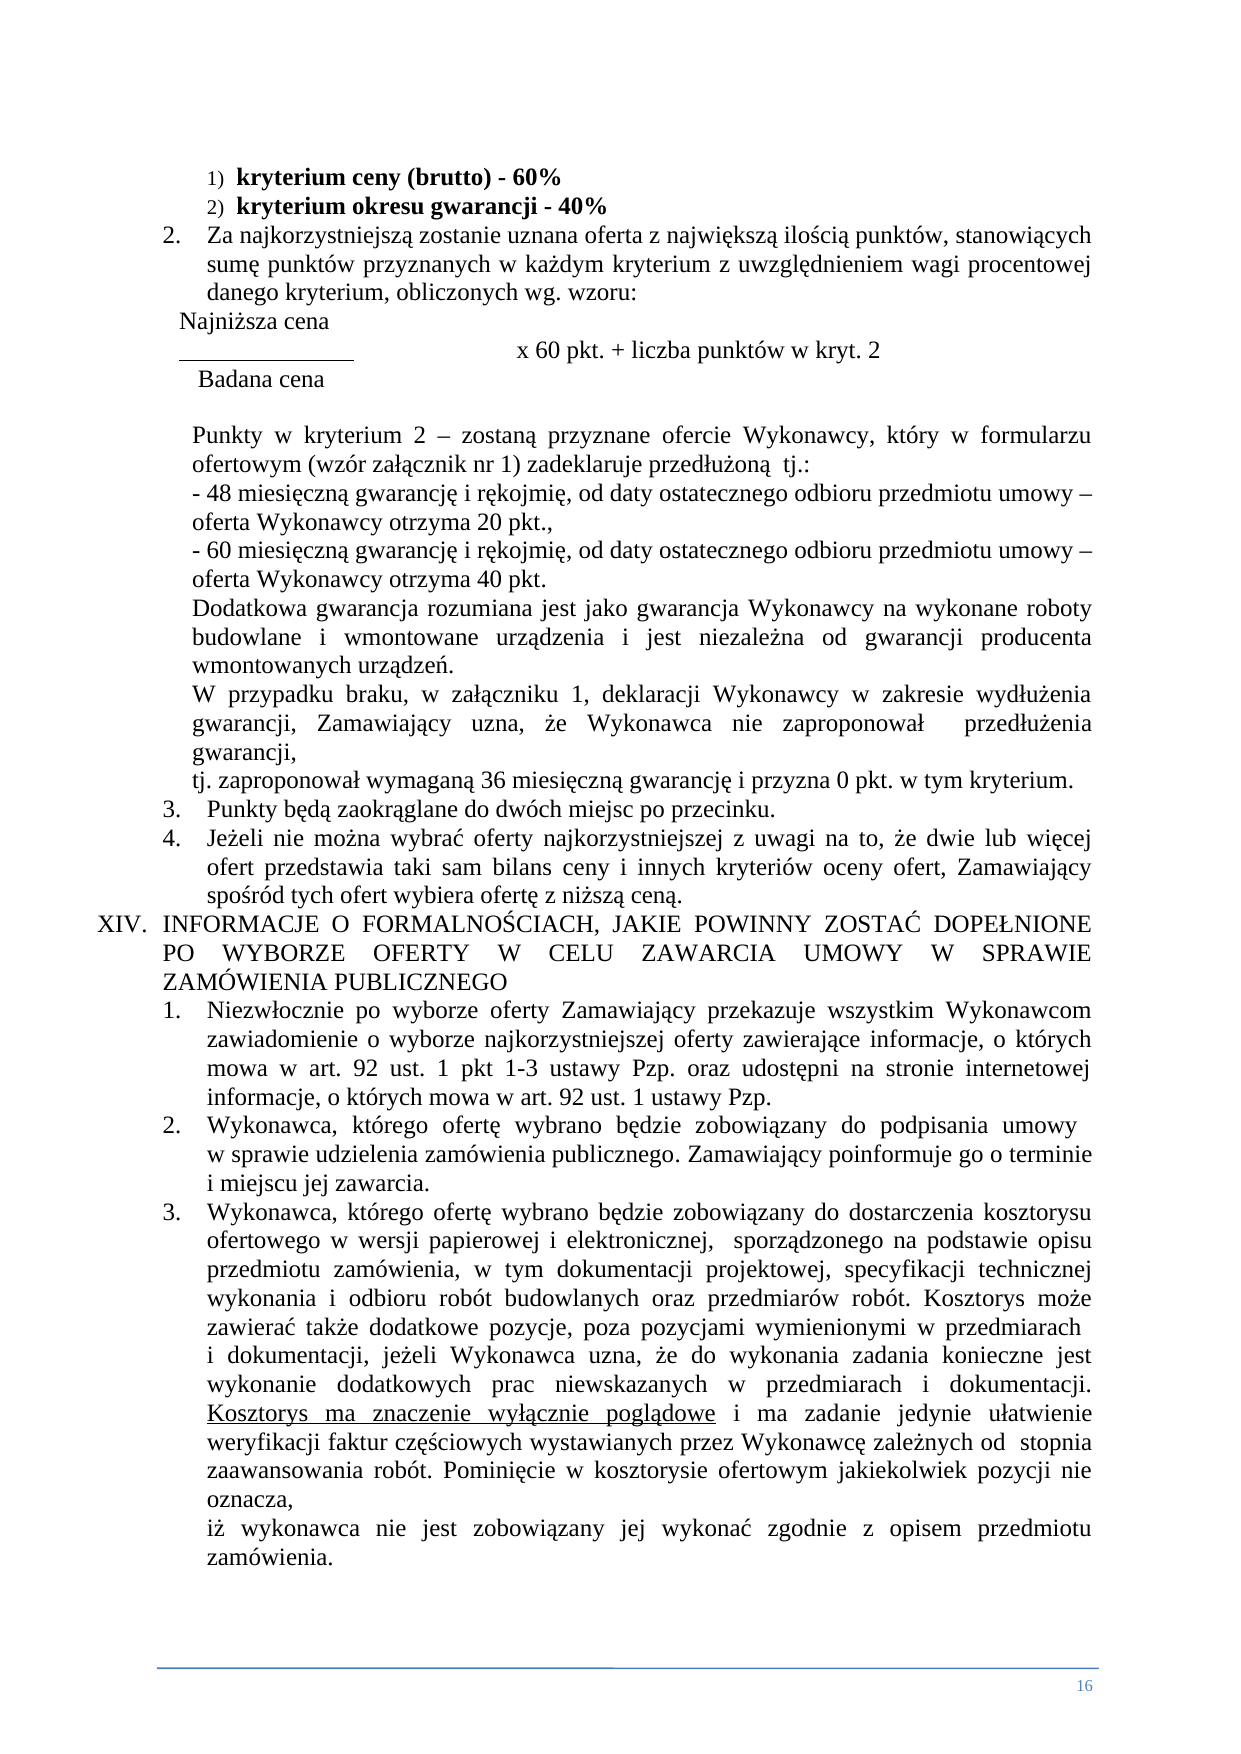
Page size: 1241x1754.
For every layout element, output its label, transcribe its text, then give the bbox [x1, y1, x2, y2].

text - 60 miesięczną gwarancję i rękojmię, od daty ostatecznego odbioru przedmiotu umowy – oferta Wykonawcy otrzyma 40 pkt. [192, 536, 1093, 593]
list Niezwłocznie po wyborze oferty Zamawiający przekazuje wszystkim Wykonawcom zawiadomienie o wyborze najkorzystniejszej oferty zawierające informacje, o których mowa w art. 92 ust. 1 pkt 1-3 ustawy Pzp. oraz udostępni na stronie internetowej informacje, o których mowa w art. 92 ust. 1 ustawy Pzp. [162, 996, 1093, 1111]
list Wykonawca, którego ofertę wybrano będzie zobowiązany do dostarczenia kosztorysu ofertowego w wersji papierowej i elektronicznej, sporządzonego na podstawie opisu przedmiotu zamówienia, w tym dokumentacji projektowej, specyfikacji technicznej wykonania i odbioru robót budowlanych oraz przedmiarów robót. Kosztorys może zawierać także dodatkowe pozycje, poza pozycjami wymienionymi w przedmiarach i dokumentacji, jeżeli Wykonawca uzna, że do wykonania zadania konieczne jest wykonanie dodatkowych prac niewskazanych w przedmiarach i dokumentacji. Kosztorys ma znaczenie wyłącznie poglądowe i ma zadanie jedynie ułatwienie weryfikacji faktur częściowych wystawianych przez Wykonawcę zależnych od stopnia zaawansowania robót. Pominięcie w kosztorysie ofertowym jakiekolwiek pozycji nie oznacza, iż wykonawca nie jest zobowiązany jej wykonać zgodnie z opisem przedmiotu zamówienia. [162, 1197, 1093, 1571]
list Za najkorzystniejszą zostanie uznana oferta z największą ilością punktów, stanowiących sumę punktów przyznanych w każdym kryterium z uwzględnieniem wagi procentowej danego kryterium, obliczonych wg. wzoru: [162, 220, 1093, 306]
text Najniższa cena [148, 306, 1093, 335]
list Punkty będą zaokrąglane do dwóch miejsc po przecinku. [162, 794, 1093, 823]
text W przypadku braku, w załączniku 1, deklaracji Wykonawcy w zakresie wydłużenia gwarancji, Zamawiający uzna, że Wykonawca nie zaproponował przedłużenia gwarancji, tj. zaproponował wymaganą 36 miesięczną gwarancję i przyzna 0 pkt. w tym kryterium. [192, 679, 1093, 794]
text - 48 miesięczną gwarancję i rękojmię, od daty ostatecznego odbioru przedmiotu umowy – oferta Wykonawcy otrzyma 20 pkt., [192, 478, 1093, 536]
text x 60 pkt. + liczba punktów w kryt. 2 [148, 335, 1093, 364]
list kryterium okresu gwarancji - 40% [207, 191, 1093, 220]
list Jeżeli nie można wybrać oferty najkorzystniejszej z uwagi na to, że dwie lub więcej ofert przedstawia taki sam bilans ceny i innych kryteriów oceny ofert, Zamawiający spośród tych ofert wybiera ofertę z niższą ceną. [162, 823, 1093, 909]
list INFORMACJE O FORMALNOŚCIACH, JAKIE POWINNY ZOSTAĆ DOPEŁNIONE PO WYBORZE OFERTY W CELU ZAWARCIA UMOWY W SPRAWIE ZAMÓWIENIA PUBLICZNEGO [148, 909, 1093, 996]
list kryterium ceny (brutto) - 60% [207, 162, 1093, 191]
list Wykonawca, którego ofertę wybrano będzie zobowiązany do podpisania umowy w sprawie udzielenia zamówienia publicznego. Zamawiający poinformuje go o terminie i miejscu jej zawarcia. [162, 1111, 1093, 1197]
text Punkty w kryterium 2 – zostaną przyznane ofercie Wykonawcy, który w formularzu ofertowym (wzór załącznik nr 1) zadeklaruje przedłużoną tj.: [192, 421, 1093, 478]
text Dodatkowa gwarancja rozumiana jest jako gwarancja Wykonawcy na wykonane roboty budowlane i wmontowane urządzenia i jest niezależna od gwarancji producenta wmontowanych urządzeń. [192, 593, 1093, 679]
text Badana cena [148, 364, 1093, 392]
